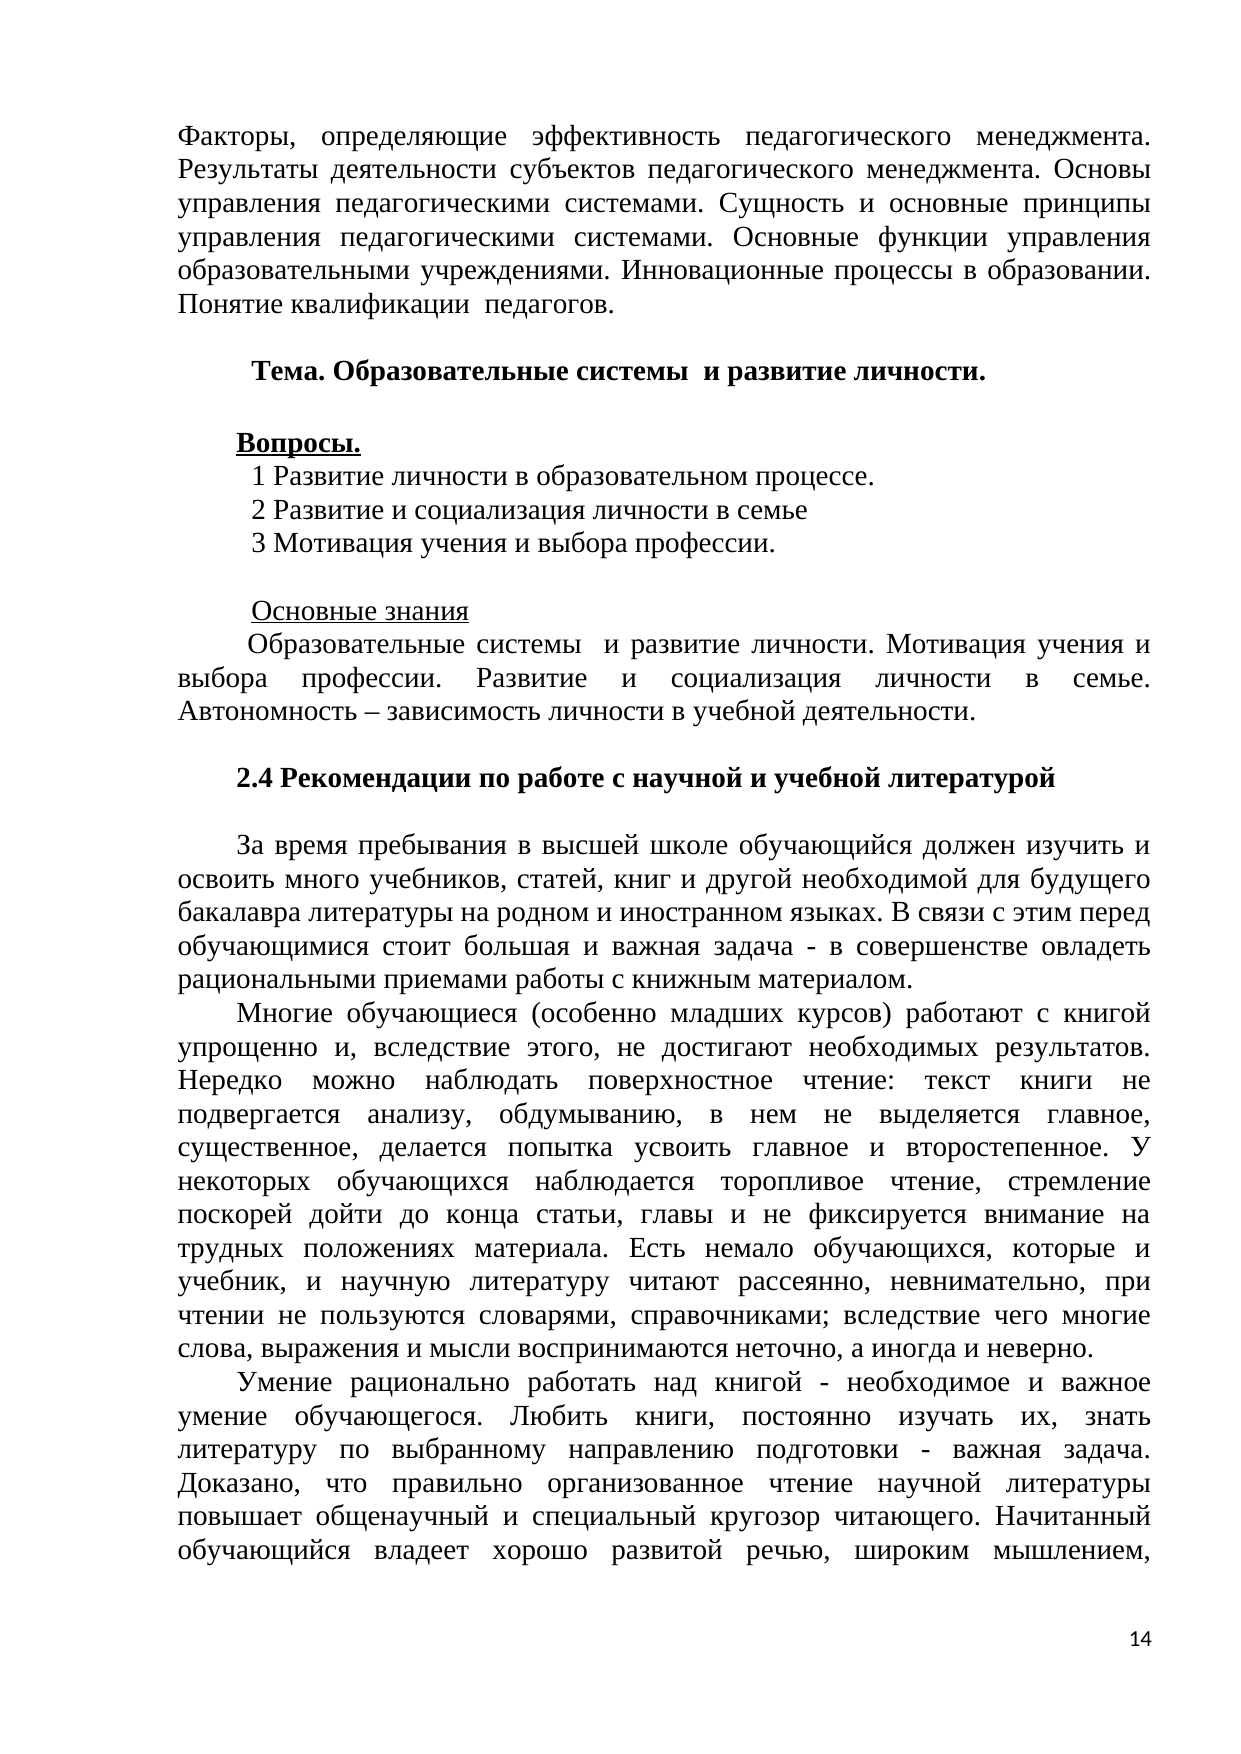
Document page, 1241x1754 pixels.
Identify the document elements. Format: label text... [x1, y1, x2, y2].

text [177, 1364, 1152, 1565]
text Многие обучающиеся (особенно младших курсов) работают с книгой упрощенно и, вследствие этого, не достигают необходимых результатов. Нередко можно наблюдать поверхностное чтение: текст книги не подвергается анализу, обдумыванию, в нем не выделяется главное, существенное, делается попытка усвоить главное и второстепенное. У некоторых обучающихся наблюдается торопливое чтение, стремление поскорей дойти до конца статьи, главы и не фиксируется внимание на трудных положениях материала. Есть немало обучающихся, которые и учебник, и научную литературу читают рассеянно, невнимательно, при чтении не пользуются словарями, справочниками; вследствие чего многие слова, выражения и мысли воспринимаются неточно, а иногда и неверно. [177, 995, 1152, 1364]
text 1 Развитие личности в образовательном процессе. [236, 458, 1152, 492]
text Тема. Образовательные системы и развитие личности. [177, 353, 1152, 386]
text 2 Развитие и социализация личности в семье [236, 492, 1152, 526]
text Основные знания [177, 593, 1152, 626]
text 2.4 Рекомендации по работе с научной и учебной литературой [177, 760, 1152, 794]
text Вопросы. [177, 425, 1152, 458]
text За время пребывания в высшей школе обучающийся должен изучить и освоить много учебников, статей, книг и другой необходимой для будущего бакалавра литературы на родном и иностранном языках. В связи с этим перед обучающимися стоит большая и важная задача - в совершенстве овладеть рациональными приемами работы с книжным материалом. [177, 827, 1152, 995]
text 3 Мотивация учения и выбора профессии. [236, 526, 1152, 559]
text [177, 118, 1152, 319]
text Образовательные системы и развитие личности. Мотивация учения и выбора профессии. Развитие и социализация личности в семье. Автономность – зависимость личности в учебной деятельности. [177, 626, 1152, 727]
